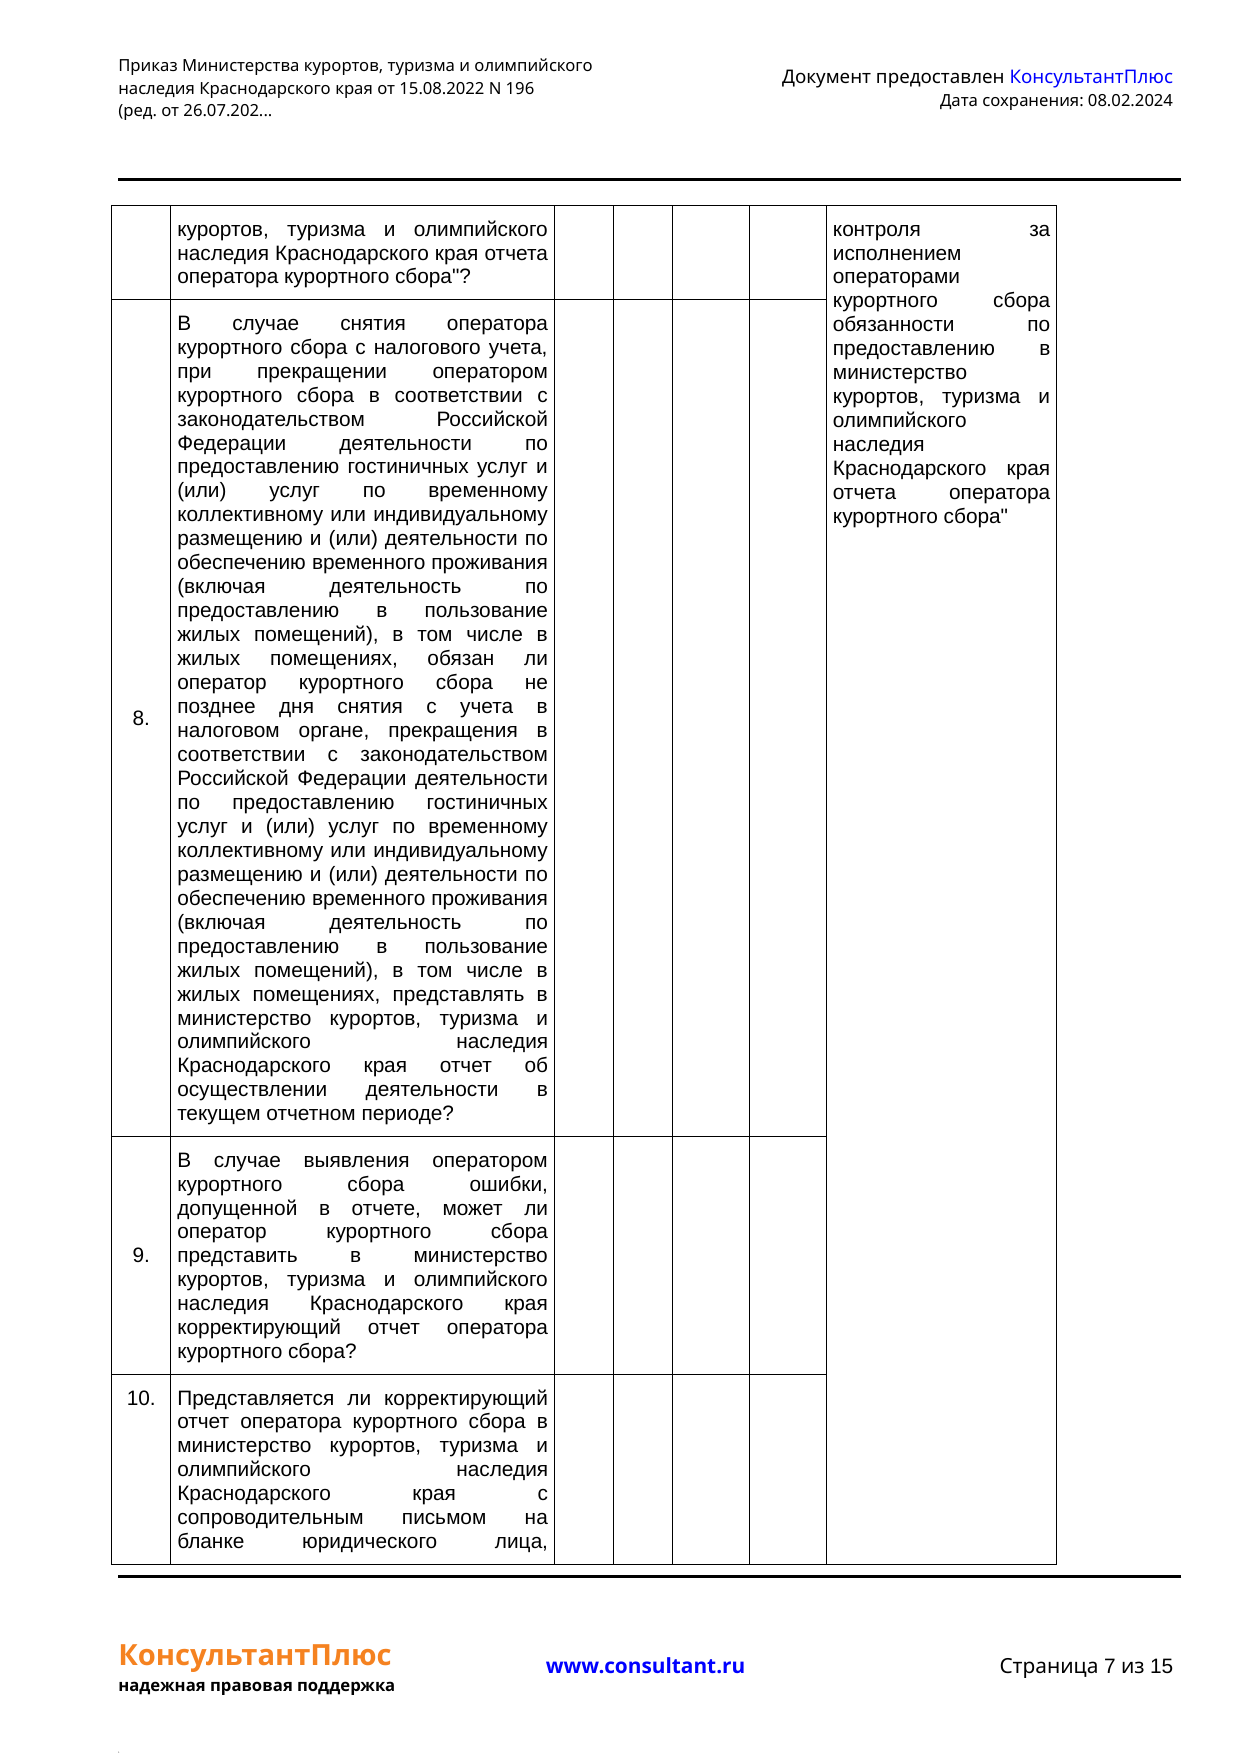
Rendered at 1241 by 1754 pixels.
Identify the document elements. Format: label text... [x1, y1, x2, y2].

table_cell [555, 1375, 613, 1564]
table_cell [673, 206, 749, 299]
table_cell [673, 300, 749, 1136]
table_cell [555, 300, 613, 1136]
table_cell [673, 1375, 749, 1564]
table_cell [750, 1137, 826, 1374]
table_cell [673, 1137, 749, 1374]
table_cell [614, 300, 672, 1136]
table_cell [827, 1374, 1056, 1564]
table_cell [750, 300, 826, 1136]
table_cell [827, 206, 1056, 1374]
table_cell [750, 206, 826, 299]
table_cell В случае снятия оператора курортного сбора с налогового учета, при прекращении оператором курортного сбора в соответствии с законодательством Российской Федерации деятельности по предоставлению гостиничных услуг и (или) услуг по временному коллективному или индивидуальному размещению и (или) деятельности по обеспечению временного проживания (включая деятельность по предоставлению в пользование жилых помещений), в том числе в жилых помещениях, обязан ли оператор курортного сбора не позднее дня снятия с учета в налоговом органе, прекращения в соответствии с законодательством Российской Федерации деятельности по предоставлению гостиничных услуг и (или) услуг по временному коллективному или индивидуальному размещению и (или) деятельности по обеспечению временного проживания (включая деятельность по предоставлению в пользование жилых помещений), в том числе в жилых помещениях, представлять в министерство курортов, туризма и олимпийского наследия Краснодарского края отчет об осуществлении деятельности в текущем отчетном периоде? [171, 300, 554, 1136]
table_cell 9. [112, 1137, 170, 1374]
table_cell [555, 1137, 613, 1374]
table_cell [555, 206, 613, 299]
table_cell 10. [112, 1375, 170, 1564]
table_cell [171, 206, 554, 299]
table_cell [614, 1375, 672, 1564]
table_cell [614, 1137, 672, 1374]
table_cell [750, 1375, 826, 1564]
table_cell [614, 206, 672, 299]
table_cell 7. [112, 206, 170, 299]
table_cell В случае выявления оператором курортного сбора ошибки, допущенной в отчете, может ли оператор курортного сбора представить в министерство курортов, туризма и олимпийского наследия Краснодарского края корректирующий отчет оператора курортного сбора? [171, 1137, 554, 1374]
table_cell 8. [112, 300, 170, 1136]
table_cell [171, 1375, 554, 1564]
